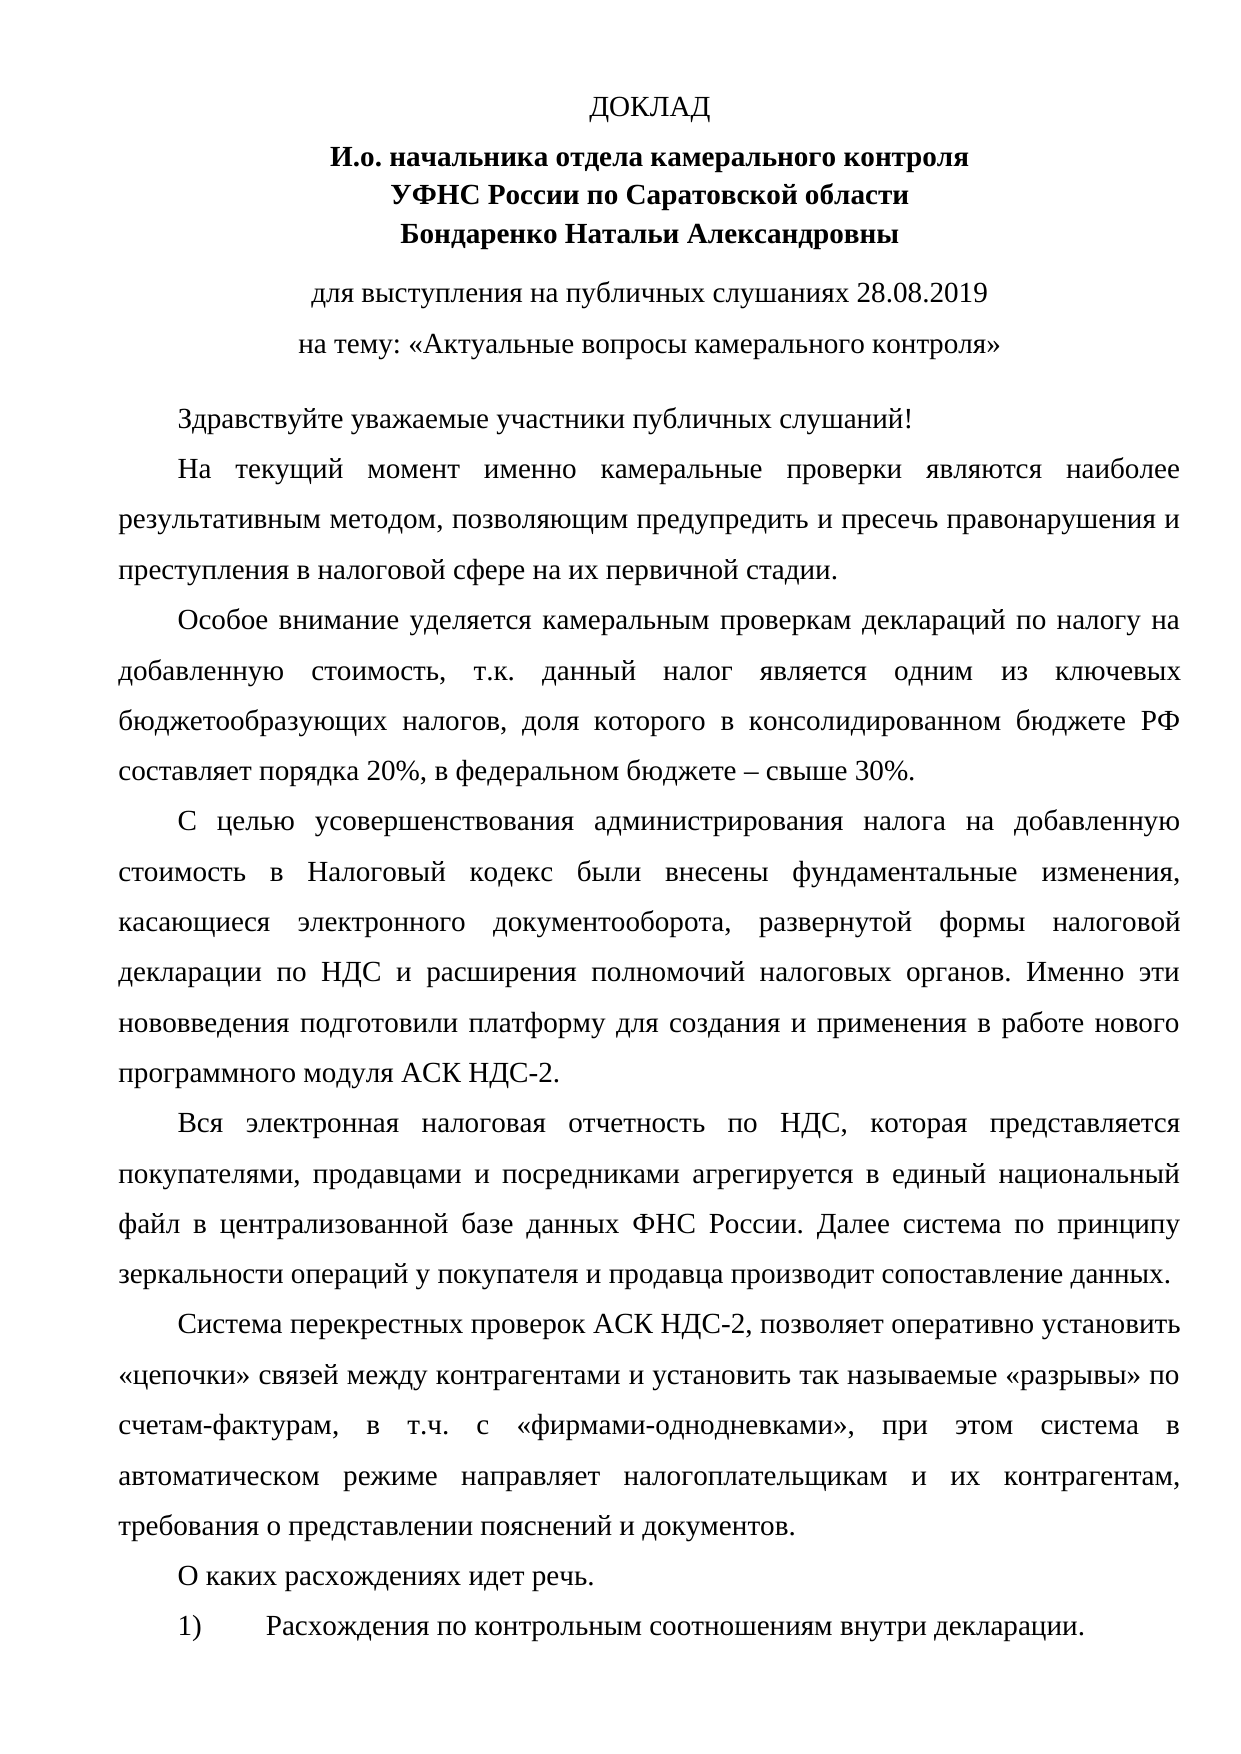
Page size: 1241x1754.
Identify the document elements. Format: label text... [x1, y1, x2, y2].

text Бондаренко Натальи Александровны [118, 216, 1181, 249]
text ДОКЛАД [118, 89, 1181, 122]
text Вся электронная налоговая отчетность по НДС, которая представляется покупателями, продавцами и посредниками агрегируется в единый национальный файл в централизованной базе данных ФНС России. Далее система по принципу зеркальности операций у покупателя и продавца производит сопоставление данных. [118, 1105, 1181, 1290]
text На текущий момент именно камеральные проверки являются наиболее результативным методом, позволяющим предупредить и пресечь правонарушения и преступления в налоговой сфере на их первичной стадии. [118, 451, 1181, 586]
text УФНС России по Саратовской области [118, 177, 1181, 211]
text Система перекрестных проверок АСК НДС-2, позволяет оперативно установить «цепочки» связей между контрагентами и установить так называемые «разрывы» по счетам-фактурам, в т.ч. с «фирмами-однодневками», при этом система в автоматическом режиме направляет налогоплательщикам и их контрагентам, требования о представлении пояснений и документов. [118, 1307, 1181, 1541]
text С целью усовершенствования администрирования налога на добавленную стоимость в Налоговый кодекс были внесены фундаментальные изменения, касающиеся электронного документооборота, развернутой формы налоговой декларации по НДС и расширения полномочий налоговых органов. Именно эти нововведения подготовили платформу для создания и применения в работе нового программного модуля АСК НДС-2. [118, 803, 1181, 1089]
text О каких расхождениях идет речь. [118, 1558, 1181, 1592]
text Особое внимание уделяется камеральным проверкам деклараций по налогу на добавленную стоимость, т.к. данный налог является одним из ключевых бюджетообразующих налогов, доля которого в консолидированном бюджете РФ составляет порядка 20%, в федеральном бюджете – свыше 30%. [118, 602, 1181, 787]
text для выступления на публичных слушаниях 28.08.2019 [118, 275, 1181, 309]
text 1) Расхождения по контрольным соотношениям внутри декларации. [118, 1608, 1181, 1642]
text на тему: «Актуальные вопросы камерального контроля» [118, 326, 1181, 359]
text И.о. начальника отдела камерального контроля [118, 139, 1181, 172]
text Здравствуйте уважаемые участники публичных слушаний! [118, 401, 1181, 434]
